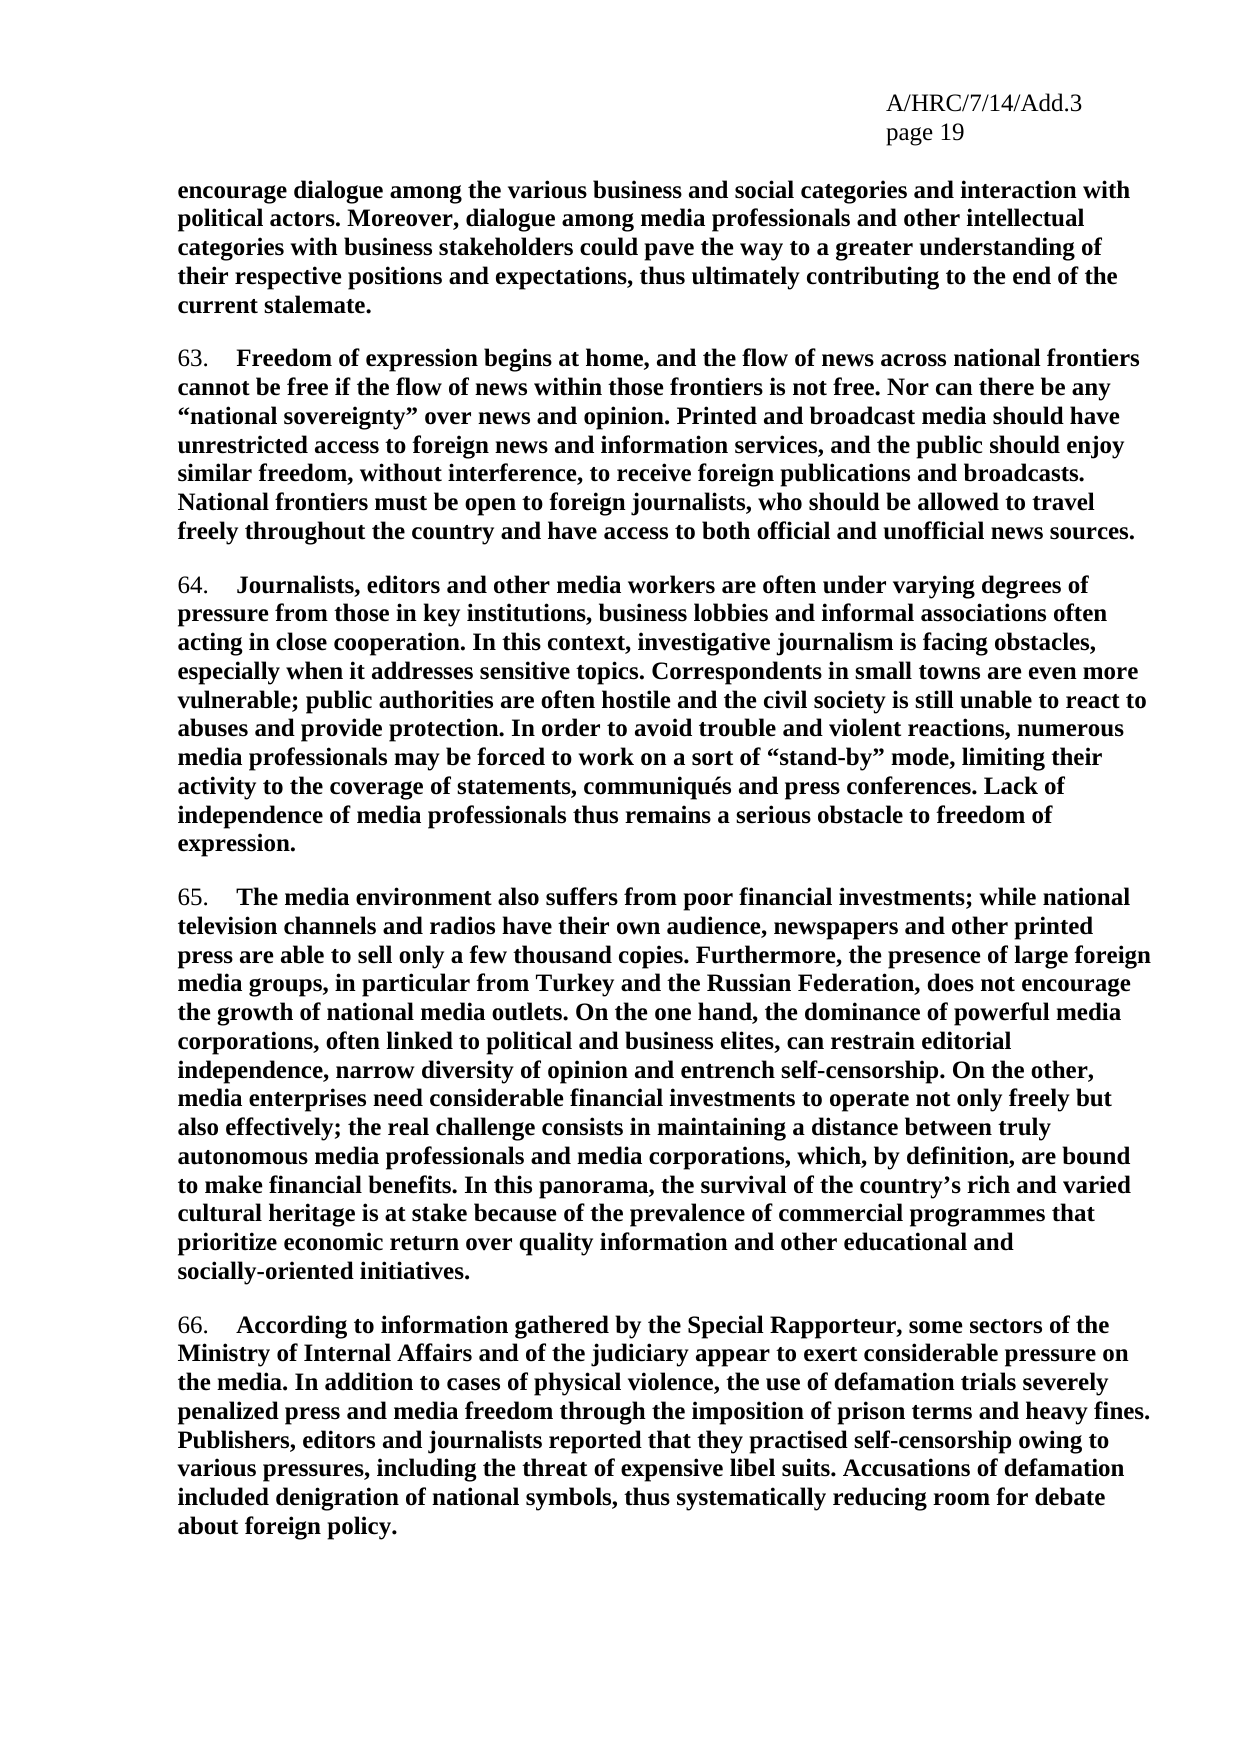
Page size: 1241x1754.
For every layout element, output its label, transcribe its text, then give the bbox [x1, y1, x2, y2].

text 63. Freedom of expression begins at home, and the flow of news across national frontiers cannot be free if the flow of news within those frontiers is not free. Nor can there be any “national sovereignty” over news and opinion. Printed and broadcast media should have unrestricted access to foreign news and information services, and the public should enjoy similar freedom, without interference, to receive foreign publications and broadcasts. National frontiers must be open to foreign journalists, who should be allowed to travel freely throughout the country and have access to both official and unofficial news sources. [177, 343, 1152, 545]
text 64. Journalists, editors and other media workers are often under varying degrees of pressure from those in key institutions, business lobbies and informal associations often acting in close cooperation. In this context, investigative journalism is facing obstacles, especially when it addresses sensitive topics. Correspondents in small towns are even more vulnerable; public authorities are often hostile and the civil society is still unable to react to abuses and provide protection. In order to avoid trouble and violent reactions, numerous media professionals may be forced to work on a sort of “stand-by” mode, limiting their activity to the coverage of statements, communiqués and press conferences. Lack of independence of media professionals thus remains a serious obstacle to freedom of expression. [177, 570, 1152, 857]
text 65. The media environment also suffers from poor financial investments; while national television channels and radios have their own audience, newspapers and other printed press are able to sell only a few thousand copies. Furthermore, the presence of large foreign media groups, in particular from Turkey and the Russian Federation, does not encourage the growth of national media outlets. On the one hand, the dominance of powerful media corporations, often linked to political and business elites, can restrain editorial independence, narrow diversity of opinion and entrench self-censorship. On the other, media enterprises need considerable financial investments to operate not only freely but also effectively; the real challenge consists in maintaining a distance between truly autonomous media professionals and media corporations, which, by definition, are bound to make financial benefits. In this panorama, the survival of the country’s rich and varied cultural heritage is at stake because of the prevalence of commercial programmes that prioritize economic return over quality information and other educational and socially-oriented initiatives. [177, 882, 1152, 1285]
text 66. According to information gathered by the Special Rapporteur, some sectors of the Ministry of Internal Affairs and of the judiciary appear to exert considerable pressure on the media. In addition to cases of physical violence, the use of defamation trials severely penalized press and media freedom through the imposition of prison terms and heavy fines. Publishers, editors and journalists reported that they practised self-censorship owing to various pressures, including the threat of expensive libel suits. Accusations of defamation included denigration of national symbols, thus systematically reducing room for debate about foreign policy. [177, 1310, 1152, 1540]
